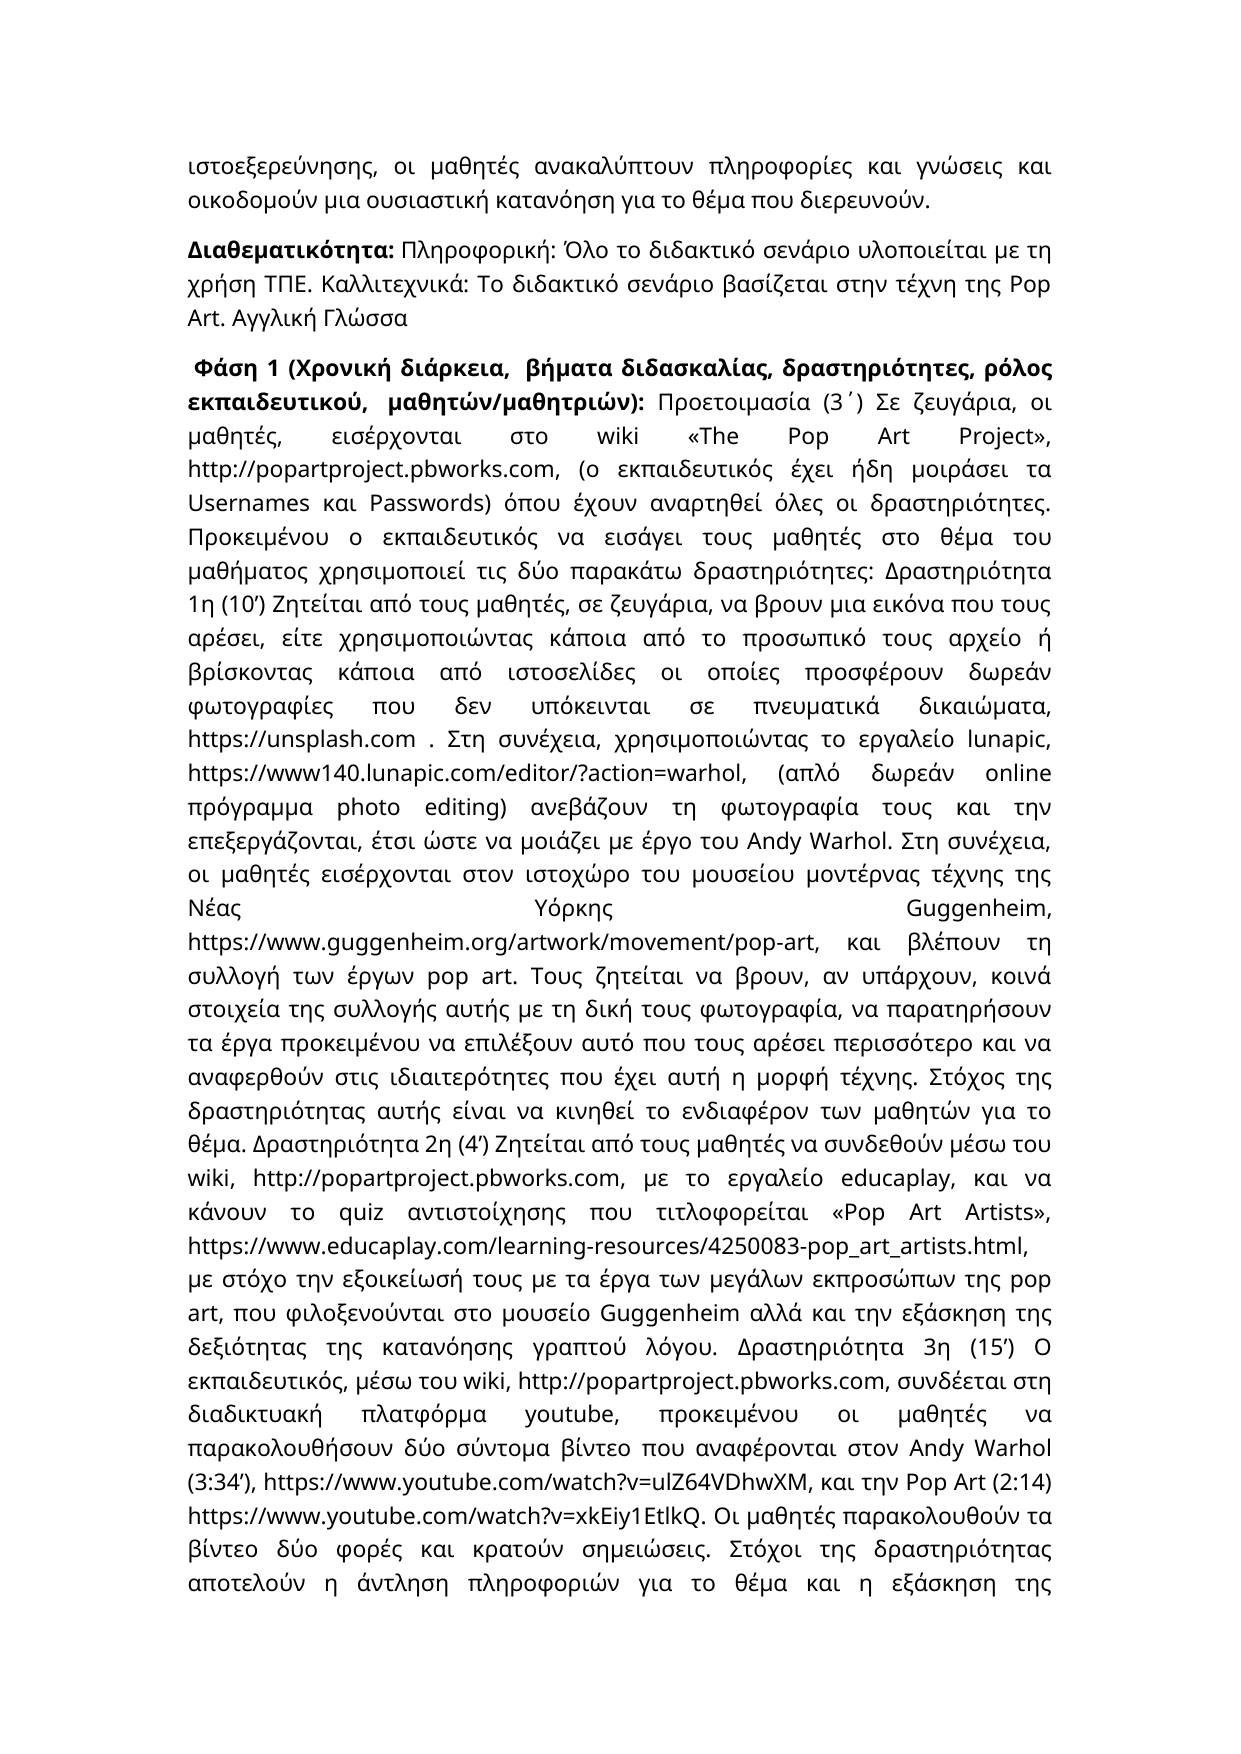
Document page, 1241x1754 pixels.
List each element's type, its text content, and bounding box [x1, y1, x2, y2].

text Διαθεματικότητα: Πληροφορική: Όλο το διδακτικό σενάριο υλοποιείται με τη χρήση ΤΠΕ. Καλλιτεχνικά: Το διδακτικό σενάριο βασίζεται στην τέχνη της Pop Art. Αγγλική Γλώσσα [187, 234, 1053, 333]
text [187, 150, 1053, 215]
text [187, 352, 1053, 1598]
